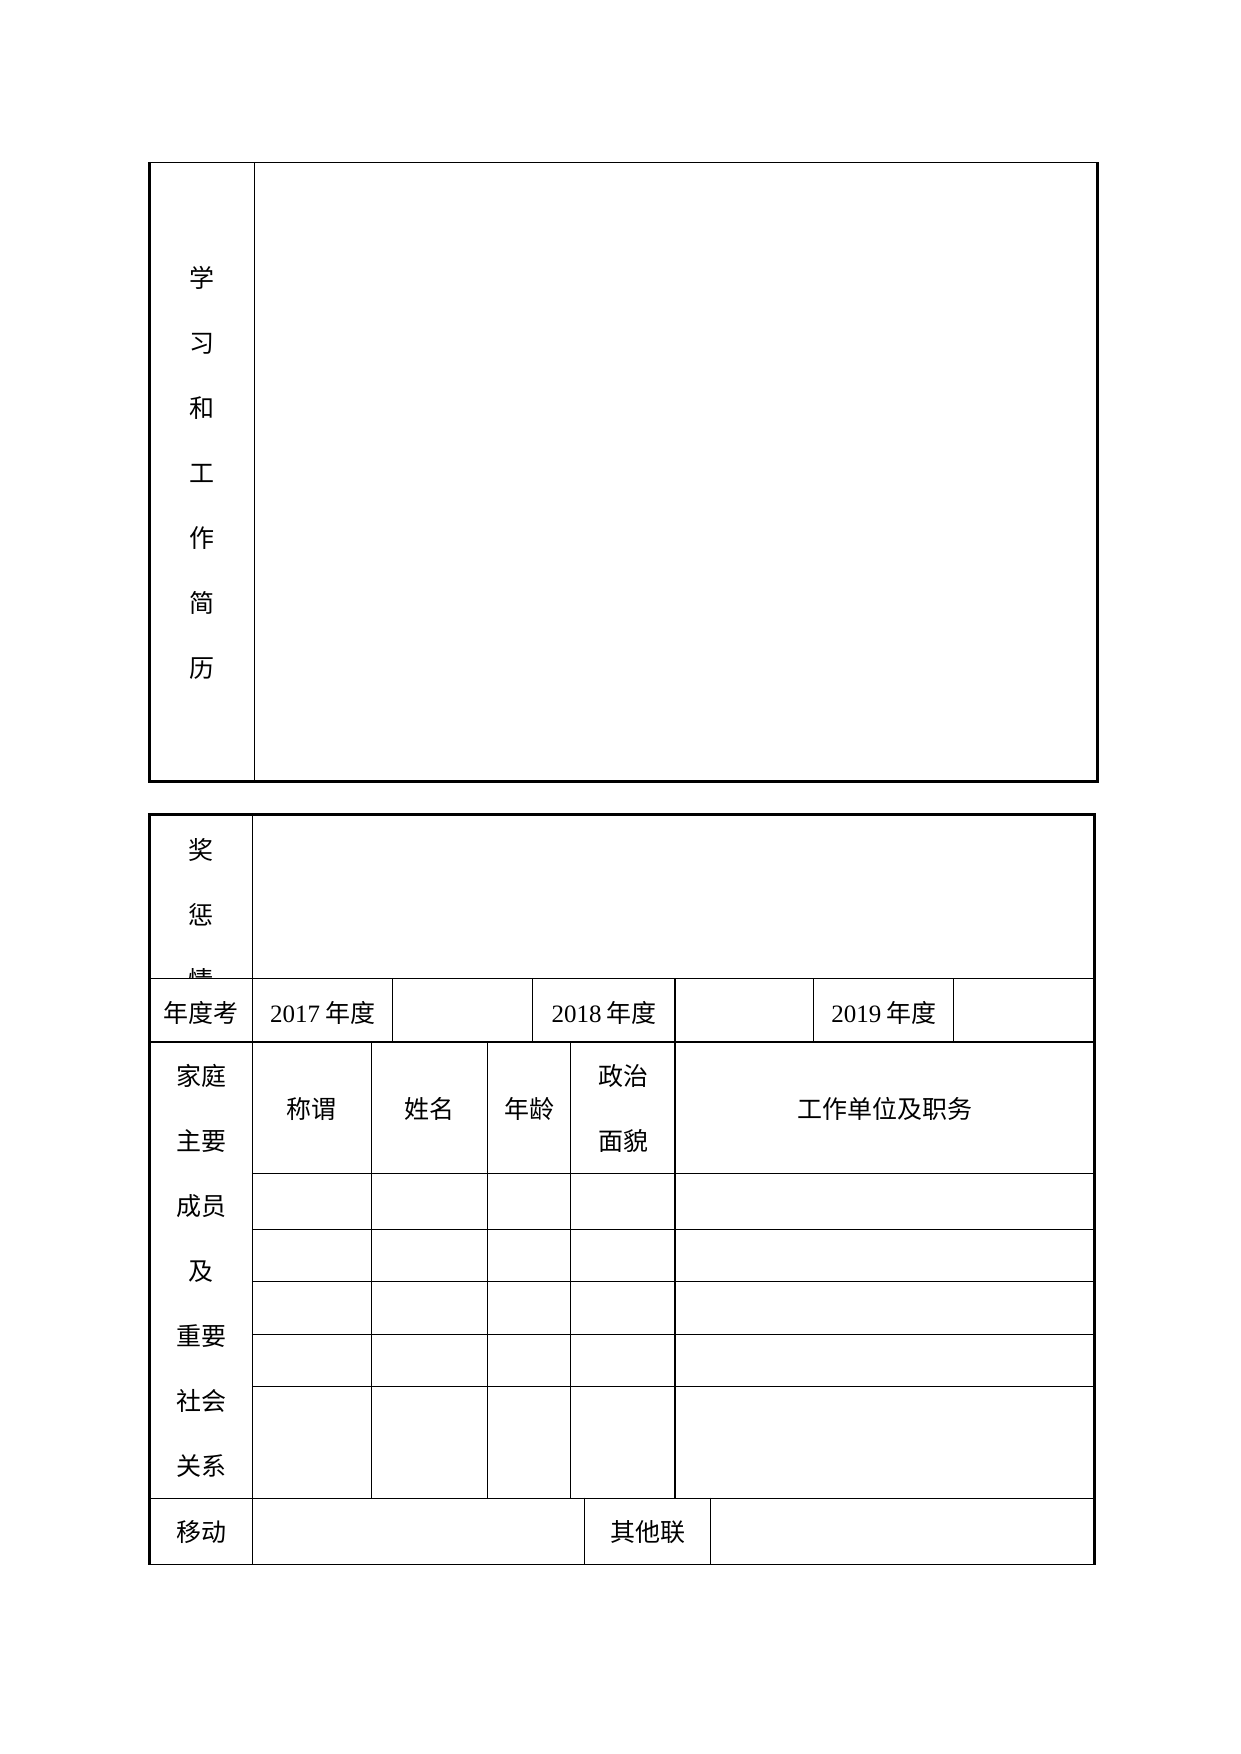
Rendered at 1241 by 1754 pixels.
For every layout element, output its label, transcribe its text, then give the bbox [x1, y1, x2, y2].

table_cell [676, 1335, 1093, 1386]
table_cell 2017年度 [253, 979, 392, 1041]
table_header 奖 惩 情 况 [151, 816, 252, 978]
table_cell [488, 1387, 570, 1497]
table_cell [676, 1174, 1093, 1228]
table_cell [372, 1282, 487, 1334]
table_cell 年龄 [488, 1043, 570, 1172]
table_cell [571, 1174, 674, 1228]
table_cell [571, 1230, 674, 1281]
table_cell [393, 979, 532, 1041]
table_cell 姓名 [372, 1043, 487, 1172]
table_cell [253, 1230, 371, 1281]
table_cell 2019年度 [814, 979, 953, 1041]
table_cell 学 习 和 工 作 简 历 [151, 163, 254, 780]
table_cell [372, 1230, 487, 1281]
table_header [253, 816, 1093, 978]
table_cell [571, 1282, 674, 1334]
table_cell 移动 电话 [151, 1499, 252, 1563]
table_cell [253, 1174, 371, 1228]
table_cell [676, 1282, 1093, 1334]
table_cell 工作单位及职务 [676, 1043, 1093, 1172]
table_cell [372, 1387, 487, 1497]
table_cell 2018年度 [533, 979, 674, 1041]
table_cell [488, 1282, 570, 1334]
table_cell [571, 1335, 674, 1386]
table_cell [253, 1282, 371, 1334]
table_cell [488, 1230, 570, 1281]
table_cell [711, 1499, 1093, 1563]
table_cell [676, 979, 813, 1041]
table_cell [571, 1387, 674, 1497]
table_cell [488, 1335, 570, 1386]
table_cell 年度考 核结果 [151, 979, 252, 1041]
table_cell [253, 1335, 371, 1386]
table_cell [488, 1174, 570, 1228]
table_cell [253, 1387, 371, 1497]
table_cell [676, 1230, 1093, 1281]
table_cell [676, 1387, 1093, 1497]
table_cell 家庭 主要 成员 及 重要 社会 关系 [151, 1043, 252, 1497]
table_cell [255, 163, 1096, 780]
table_cell [954, 979, 1093, 1041]
table_cell 称谓 [253, 1043, 371, 1172]
table_cell [372, 1174, 487, 1228]
table_cell 政治 面貌 [571, 1043, 674, 1172]
table_cell 其他联 系电话 [585, 1499, 710, 1563]
table_cell [253, 1499, 584, 1563]
table_cell [372, 1335, 487, 1386]
